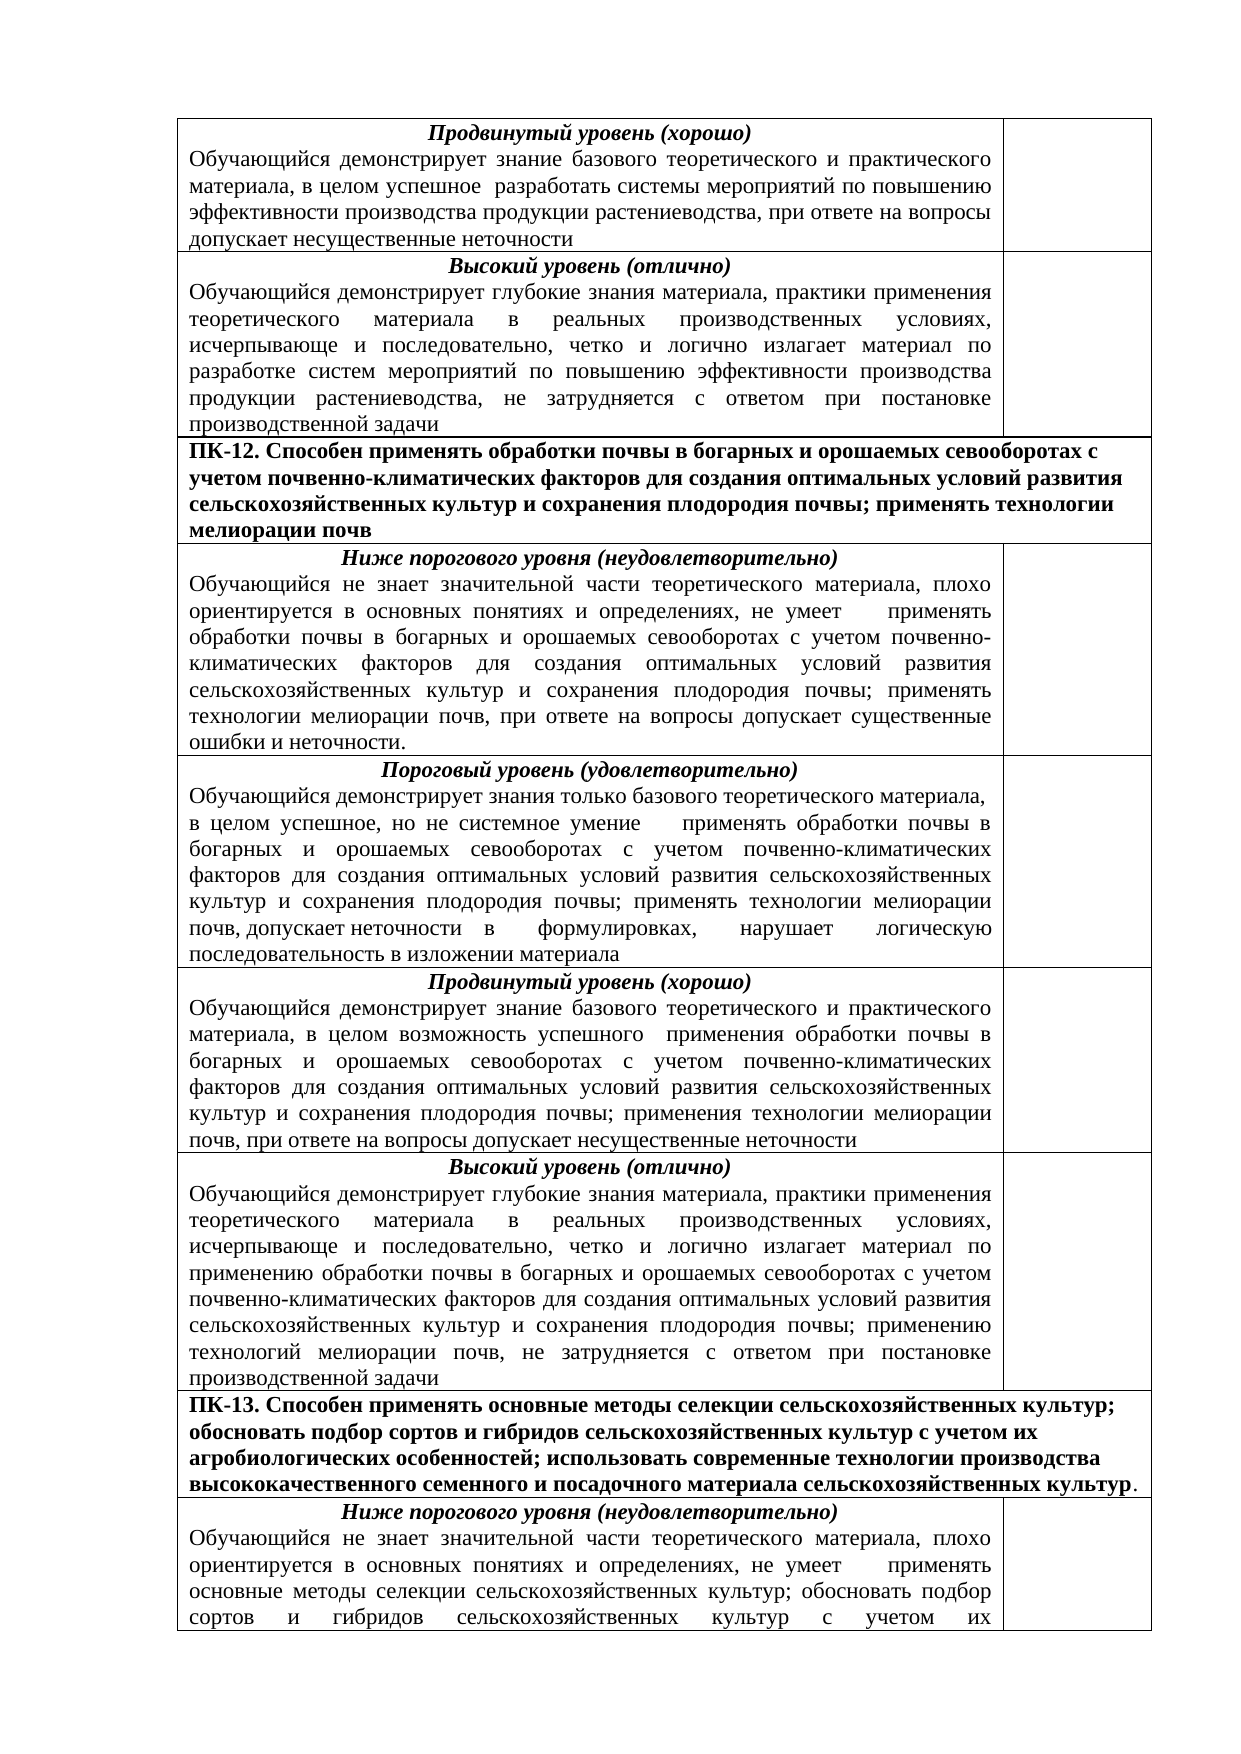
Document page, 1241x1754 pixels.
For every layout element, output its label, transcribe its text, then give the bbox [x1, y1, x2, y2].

table_cell Продвинутый уровень (хорошо) Обучающийся демонстрирует знание базового теоретического и практического материала, в целом возможность успешного применения обработки почвы в богарных и орошаемых севооборотах с учетом почвенно-климатических факторов для создания оптимальных условий развития сельскохозяйственных культур и сохранения плодородия почвы; применения технологии мелиорации почв, при ответе на вопросы допускает несущественные неточности [178, 968, 1003, 1152]
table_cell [178, 1498, 1003, 1630]
table_cell Высокий уровень (отлично) Обучающийся демонстрирует глубокие знания материала, практики применения теоретического материала в реальных производственных условиях, исчерпывающе и последовательно, четко и логично излагает материал по разработке систем мероприятий по повышению эффективности производства продукции растениеводства, не затрудняется с ответом при постановке производственной задачи [178, 252, 1003, 436]
table_cell Продвинутый уровень (хорошо) Обучающийся демонстрирует знание базового теоретического и практического материала, в целом успешное разработать системы мероприятий по повышению эффективности производства продукции растениеводства, при ответе на вопросы допускает несущественные неточности [178, 119, 1003, 251]
table_cell Высокий уровень (отлично) Обучающийся демонстрирует глубокие знания материала, практики применения теоретического материала в реальных производственных условиях, исчерпывающе и последовательно, четко и логично излагает материал по применению обработки почвы в богарных и орошаемых севооборотах с учетом почвенно-климатических факторов для создания оптимальных условий развития сельскохозяйственных культур и сохранения плодородия почвы; применению технологий мелиорации почв, не затрудняется с ответом при постановке производственной задачи [178, 1153, 1003, 1390]
table_cell [1004, 1498, 1151, 1630]
table_cell ПК-12. Способен применять обработки почвы в богарных и орошаемых севооборотах с учетом почвенно-климатических факторов для создания оптимальных условий развития сельскохозяйственных культур и сохранения плодородия почвы; применять технологии мелиорации почв [178, 438, 1151, 543]
table_cell [1004, 252, 1151, 436]
table_cell [1004, 119, 1151, 251]
table_cell Ниже порогового уровня (неудовлетворительно) Обучающийся не знает значительной части теоретического материала, плохо ориентируется в основных понятиях и определениях, не умеет применять обработки почвы в богарных и орошаемых севооборотах с учетом почвенно-климатических факторов для создания оптимальных условий развития сельскохозяйственных культур и сохранения плодородия почвы; применять технологии мелиорации почв, при ответе на вопросы допускает существенные ошибки и неточности. [178, 544, 1003, 755]
table_cell [1004, 544, 1151, 755]
table_cell Пороговый уровень (удовлетворительно) Обучающийся демонстрирует знания только базового теоретического материала, в целом успешное, но не системное умение применять обработки почвы в богарных и орошаемых севооборотах с учетом почвенно-климатических факторов для создания оптимальных условий развития сельскохозяйственных культур и сохранения плодородия почвы; применять технологии мелиорации почв, допускает неточности в формулировках, нарушает логическую последовательность в изложении материала [178, 756, 1003, 967]
table_cell [1004, 1153, 1151, 1390]
table_cell [1004, 756, 1151, 967]
table_cell [1004, 968, 1151, 1152]
table_cell ПК-13. Способен применять основные методы селекции сельскохозяйственных культур; обосновать подбор сортов и гибридов сельскохозяйственных культур с учетом их агробиологических особенностей; использовать современные технологии производства высококачественного семенного и посадочного материала сельскохозяйственных культур. [178, 1391, 1151, 1497]
